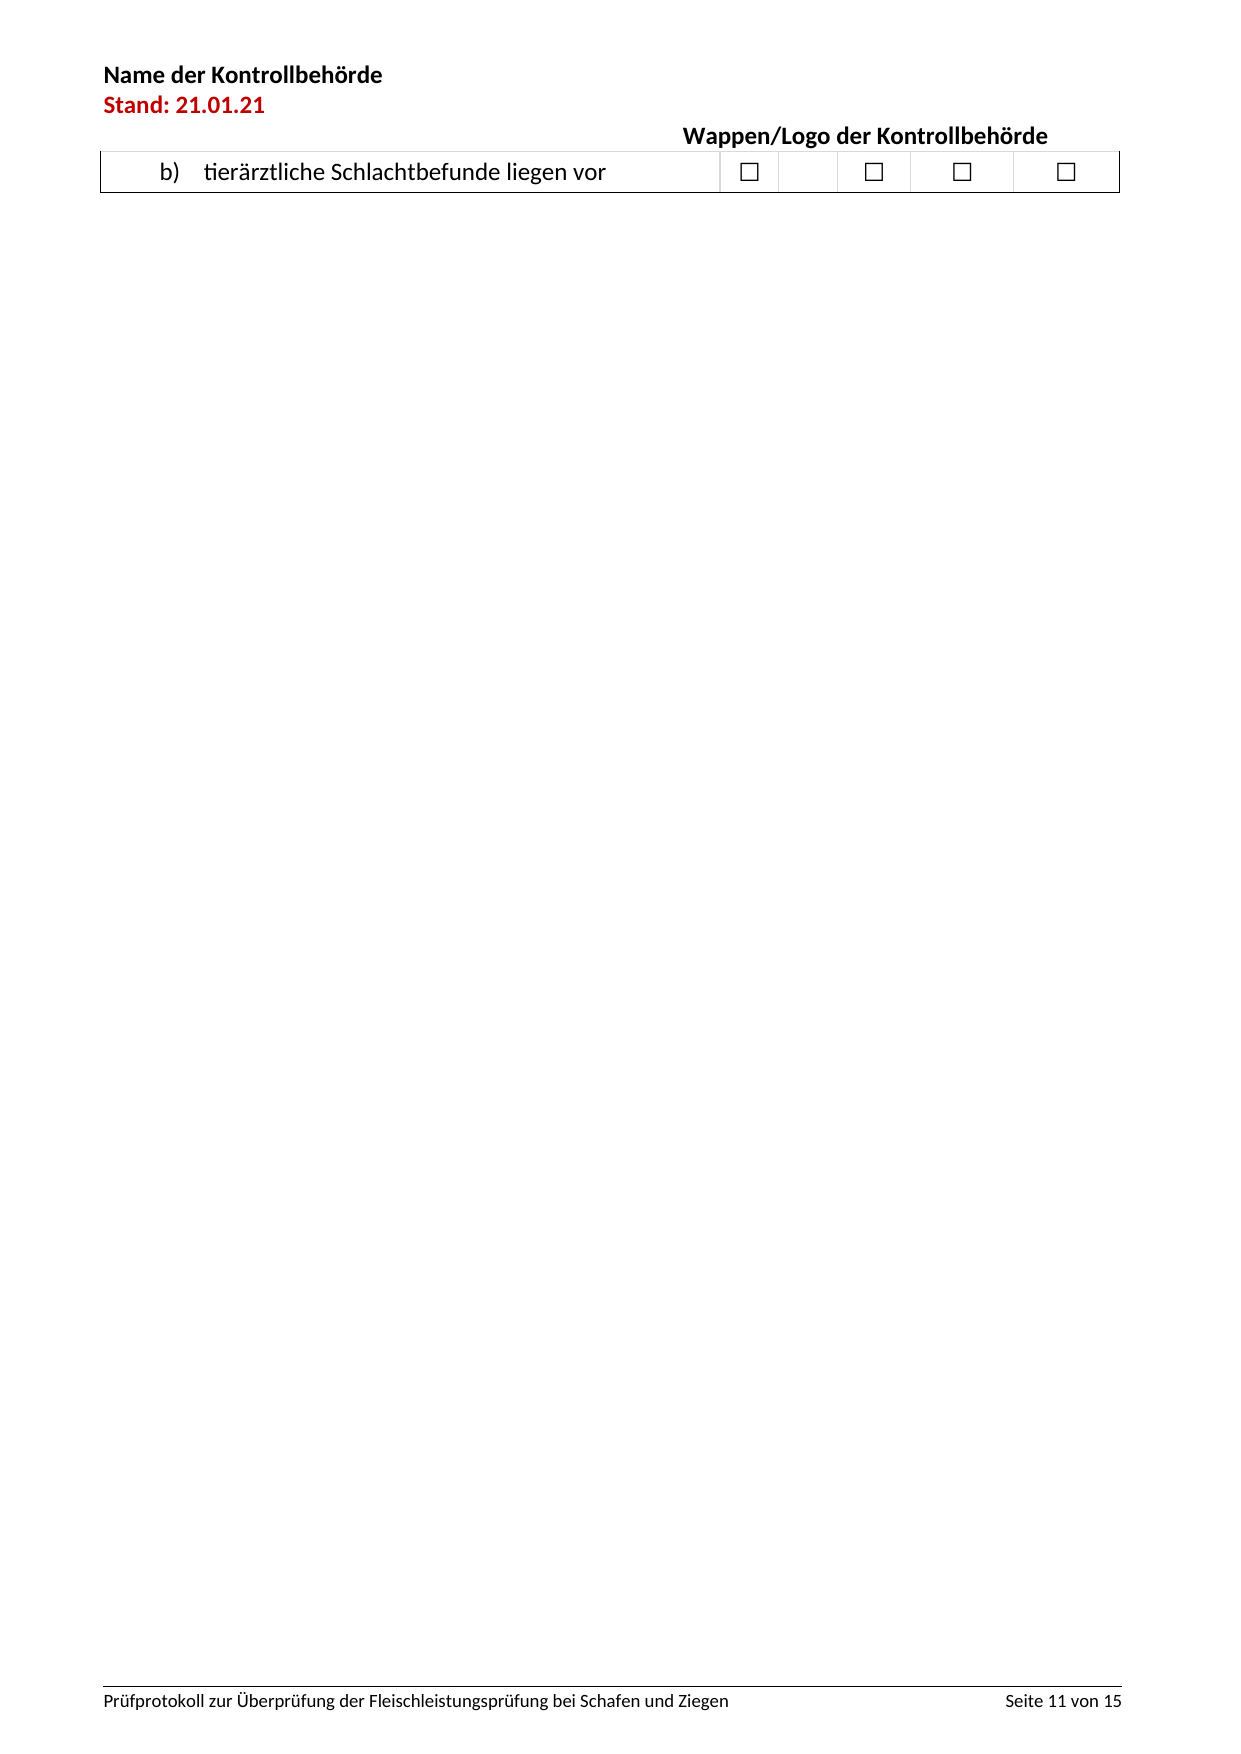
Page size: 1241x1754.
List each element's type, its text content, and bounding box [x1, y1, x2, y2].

table_cell tierärztliche Schlachtbefunde liegen vor [101, 152, 719, 192]
table_cell [779, 152, 837, 192]
